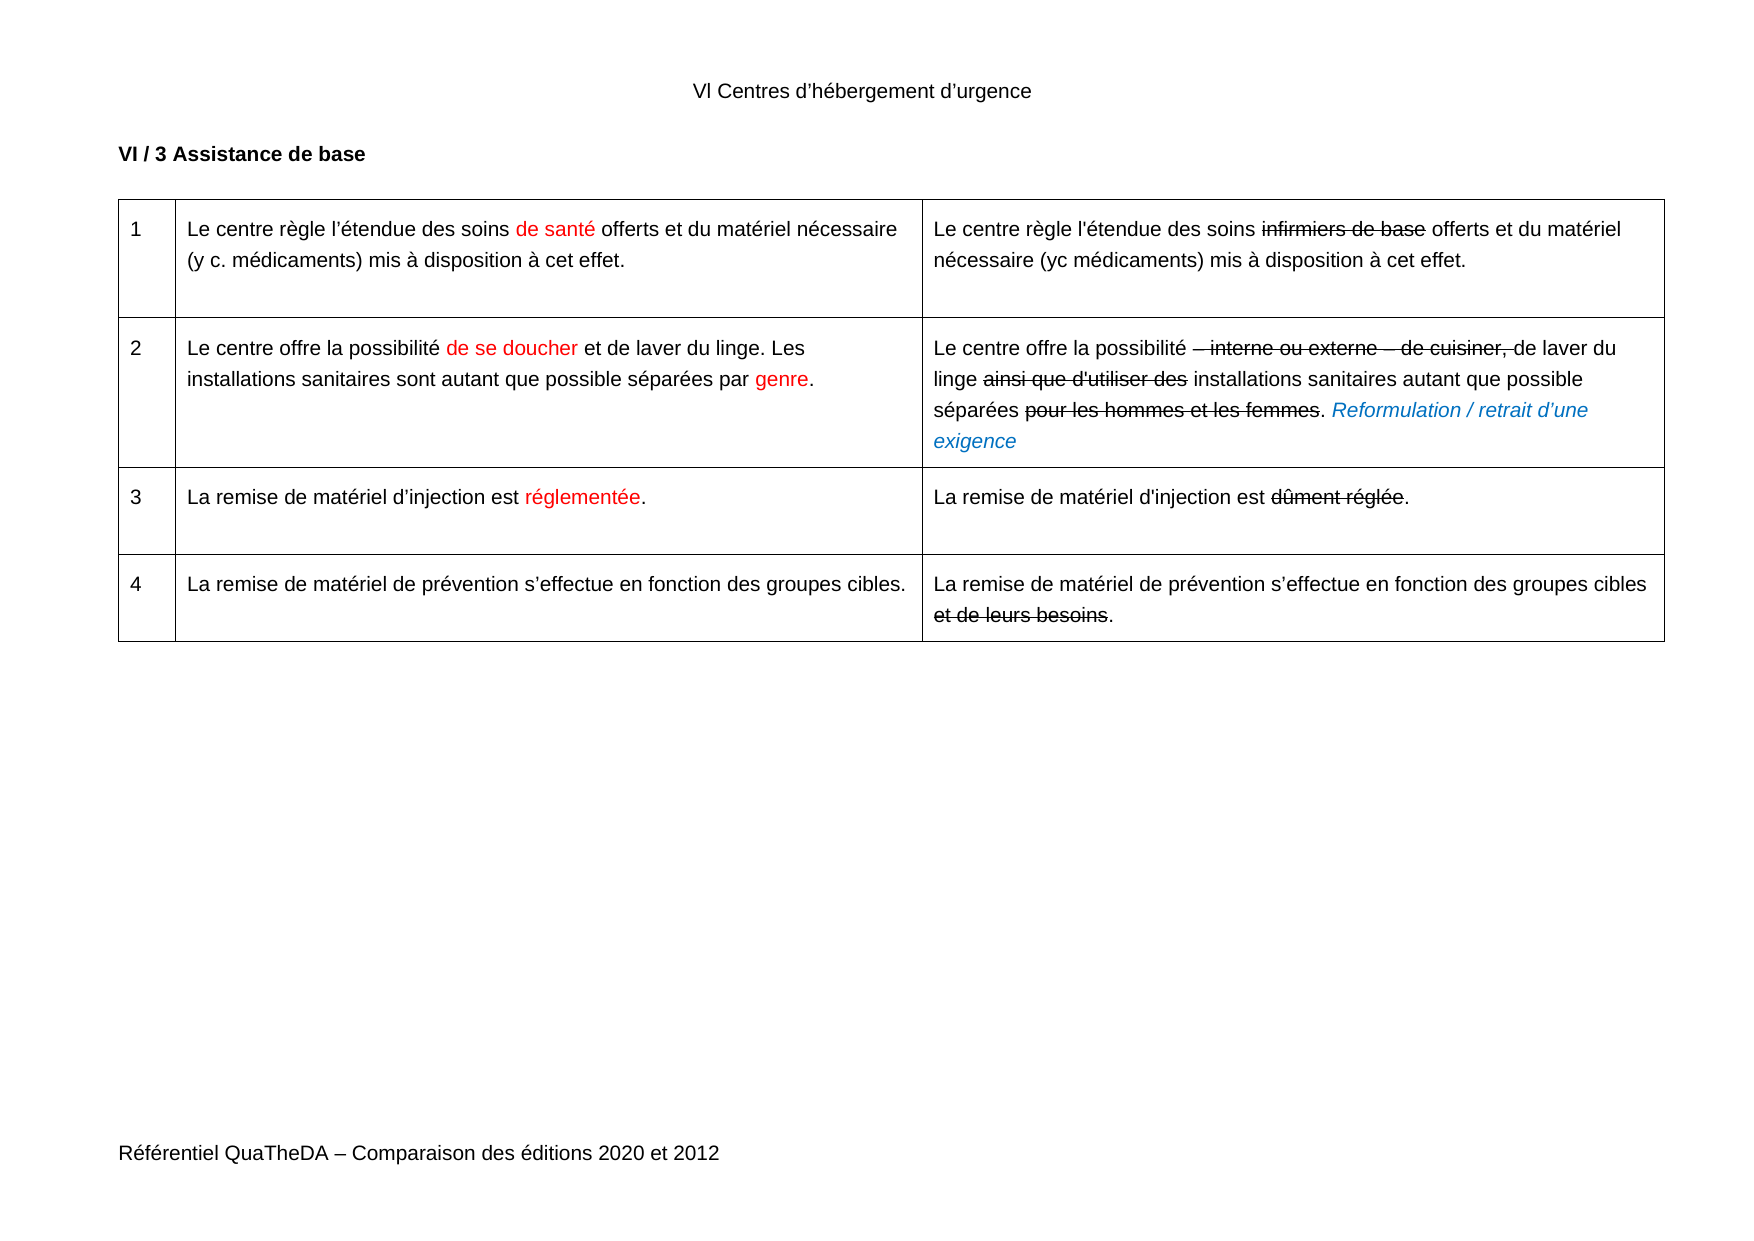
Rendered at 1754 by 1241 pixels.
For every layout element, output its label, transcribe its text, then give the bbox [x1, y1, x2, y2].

table_cell La remise de matériel d’injection est réglementée. [176, 468, 922, 554]
table_header 1 [119, 200, 175, 317]
table_cell 4 [119, 555, 175, 641]
subtitle VI / 3 Assistance de base [118, 136, 1665, 168]
table_cell La remise de matériel de prévention s’effectue en fonction des groupes cibles et de leurs besoins. [923, 555, 1664, 641]
table_header Le centre règle l’étendue des soins de santé offerts et du matériel nécessaire (y c. médicaments) mis à disposition à cet effet. [176, 200, 922, 317]
table_cell Le centre offre la possibilité – interne ou externe – de cuisiner, de laver du linge ainsi que d'utiliser des installations sanitaires autant que possible séparées pour les hommes et les femmes. Reformulation / retrait d’une exigence [923, 318, 1664, 467]
table_cell La remise de matériel d'injection est dûment réglée. [923, 468, 1664, 554]
table_cell 3 [119, 468, 175, 554]
table_cell La remise de matériel de prévention s’effectue en fonction des groupes cibles. [176, 555, 922, 641]
table_cell 2 [119, 318, 175, 467]
table_header Le centre règle l'étendue des soins infirmiers de base offerts et du matériel nécessaire (yc médicaments) mis à disposition à cet effet. [923, 200, 1664, 317]
table_cell Le centre offre la possibilité de se doucher et de laver du linge. Les installations sanitaires sont autant que possible séparées par genre. [176, 318, 922, 467]
